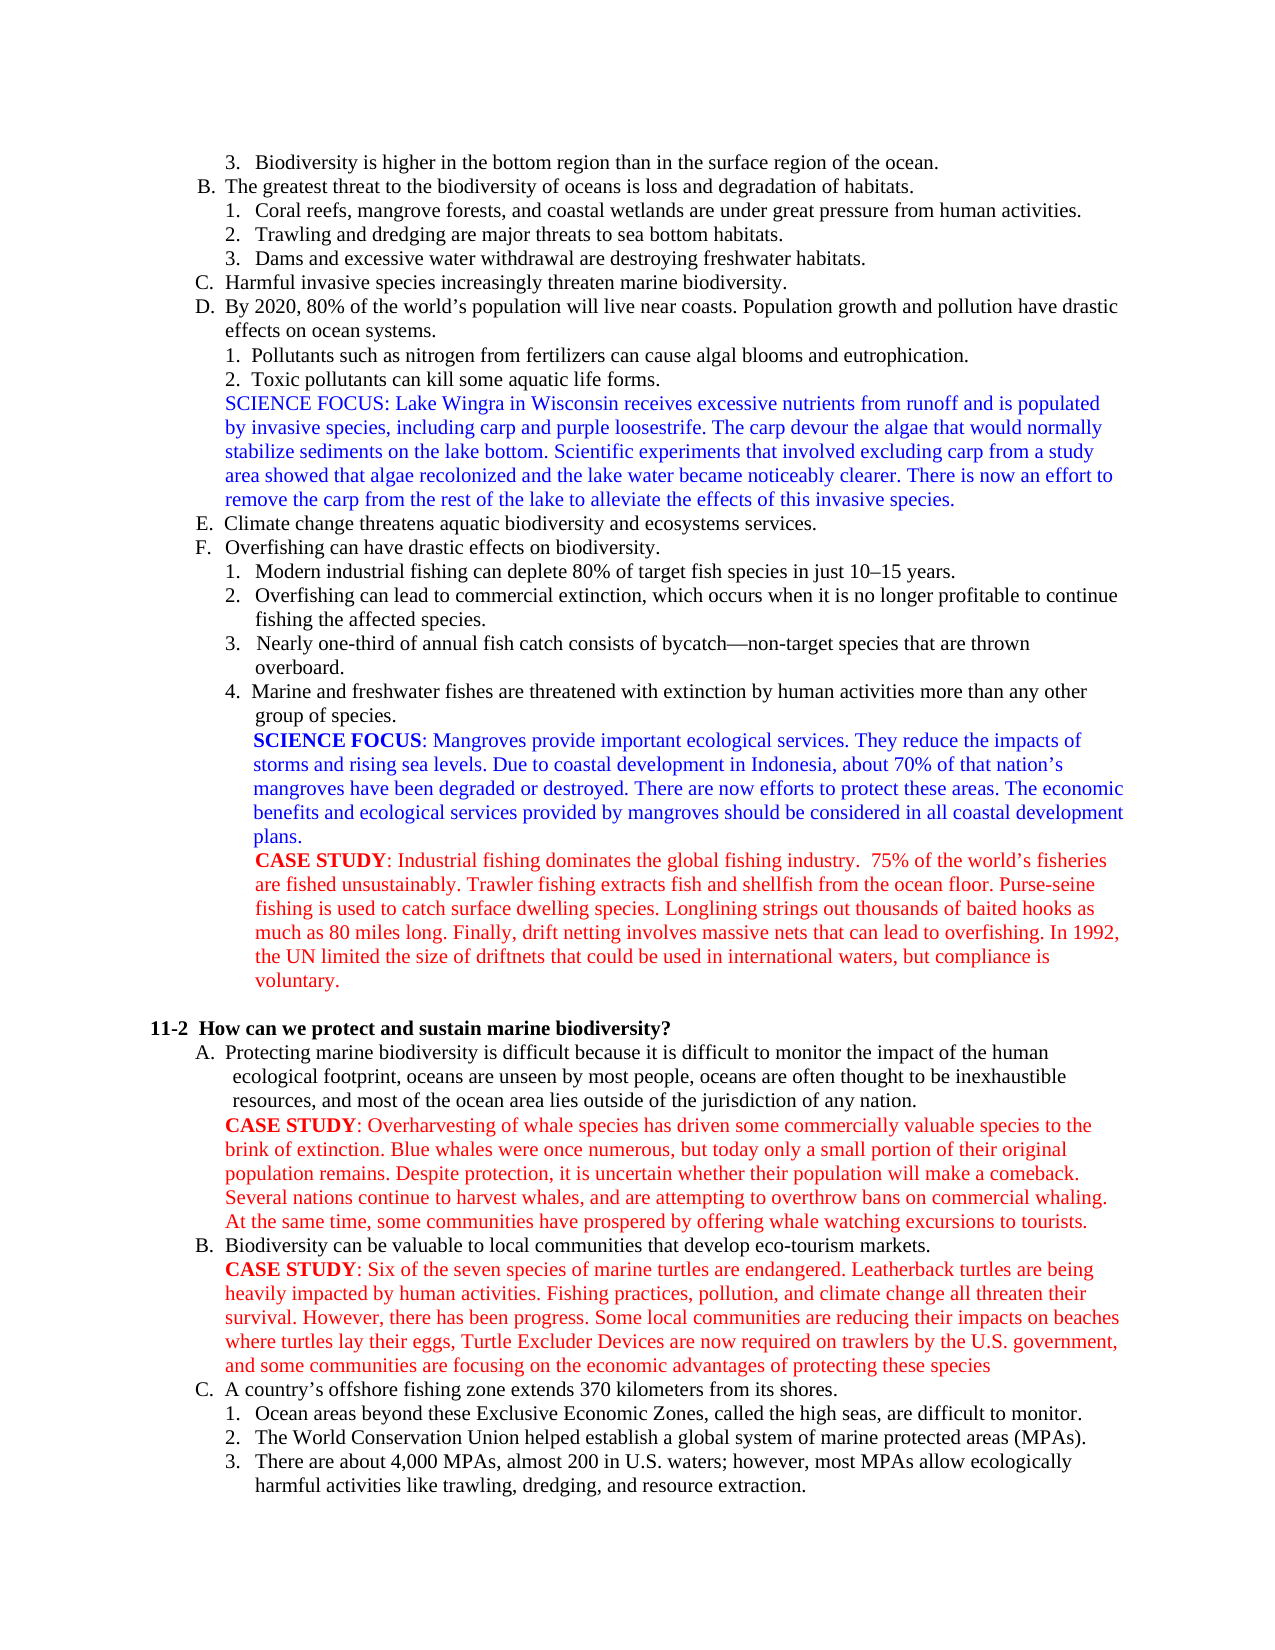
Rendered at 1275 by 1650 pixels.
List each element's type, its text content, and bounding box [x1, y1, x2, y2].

text 2. Toxic pollutants can kill some aquatic life forms. [195, 367, 1125, 391]
text E. Climate change threatens aquatic biodiversity and ecosystems services. [150, 511, 1125, 535]
text B. The greatest threat to the biodiversity of oceans is loss and degradation of habitats. [150, 174, 1125, 198]
text 3. Dams and excessive water withdrawal are destroying freshwater habitats. [225, 246, 1125, 270]
list Protecting marine biodiversity is difficult because it is difficult to monitor the impact of the human ecological footprint, oceans are unseen by most people, oceans are often thought to be inexhaustible resources, and most of the ocean area lies outside of the jurisdiction of any nation. [195, 1040, 1125, 1112]
text 3. Biodiversity is higher in the bottom region than in the surface region of the ocean. [225, 150, 1125, 174]
text 3. Nearly one-third of annual fish catch consists of bycatch—non-target species that are thrown overboard. [225, 631, 1125, 679]
text 1. Ocean areas beyond these Exclusive Economic Zones, called the high seas, are difficult to monitor. [225, 1401, 1125, 1425]
text 3. There are about 4,000 MPAs, almost 200 in waters; however, most MPAs allow ecologically harmful activities like trawling, dredging, and resource extraction. [225, 1449, 1125, 1497]
text 2. The World Conservation helped establish a global system of marine protected areas (MPAs). [225, 1425, 1125, 1449]
text CASE STUDY: Six of the seven species of marine turtles are endangered. Leatherback turtles are being heavily impacted by human activities. Fishing practices, pollution, and climate change all threaten their survival. However, there has been progress. Some local communities are reducing their impacts on beaches where turtles lay their eggs, Turtle Excluder Devices are now required on trawlers by the government, and some communities are focusing on the economic advantages of protecting these species [225, 1257, 1125, 1377]
text 1. Modern industrial fishing can deplete 80% of target fish species in just 10–15 years. [225, 559, 1125, 583]
text 11-2 How can we protect and sustain marine biodiversity? [150, 1016, 1125, 1040]
text SCIENCE FOCUS: Mangroves provide important ecological services. They reduce the impacts of storms and rising sea levels. Due to coastal development in , about 70% of that nation’s mangroves have been degraded or destroyed. There are now efforts to protect these areas. The economic benefits and ecological services provided by mangroves should be considered in all coastal development plans. [251, 727, 1125, 848]
text CASE STUDY: Industrial fishing dominates the global fishing industry. 75% of the world’s fisheries are fished unsustainably. Trawler fishing extracts fish and shellfish from the ocean floor. Purse-seine fishing is used to catch surface dwelling species. Longlining strings out thousands of baited hooks as much as 80 miles long. Finally, drift netting involves massive nets that can lead to overfishing. In 1992, the UN limited the size of driftnets that could be used in international waters, but compliance is voluntary. [225, 848, 1125, 992]
text 1. Coral reefs, mangrove forests, and coastal wetlands are under great pressure from human activities. [225, 198, 1125, 222]
list Biodiversity can be valuable to local communities that develop eco-tourism markets. [195, 1233, 1125, 1257]
text 2. Trawling and dredging are major threats to sea bottom habitats. [225, 222, 1125, 246]
text CASE STUDY: Overharvesting of whale species has driven some commercially valuable species to the brink of extinction. Blue whales were once numerous, but today only a small portion of their original population remains. Despite protection, it is uncertain whether their population will make a comeback. Several nations continue to harvest whales, and are attempting to overthrow bans on commercial whaling. At the same time, some communities have prospered by offering whale watching excursions to tourists. [225, 1112, 1125, 1233]
text C. A country’s offshore fishing zone extends 370 kilometers from its shores. [195, 1377, 1125, 1401]
text D. By 2020, 80% of the world’s population will live near coasts. Population growth and pollution have drastic effects on ocean systems. [195, 294, 1125, 342]
text 4. Marine and freshwater fishes are threatened with extinction by human activities more than any other group of species. [225, 679, 1125, 727]
text 1. Pollutants such as nitrogen from fertilizers can cause algal blooms and eutrophication. [195, 342, 1125, 367]
text SCIENCE FOCUS: in receives excessive nutrients from runoff and is populated by invasive species, including carp and purple loosestrife. The carp devour the algae that would normally stabilize sediments on the lake bottom. Scientific experiments that involved excluding carp from a study area showed that algae recolonized and the lake water became noticeably clearer. There is now an effort to remove the carp from the rest of the lake to alleviate the effects of this invasive species. [195, 391, 1125, 511]
text F. Overfishing can have drastic effects on biodiversity. [195, 535, 1125, 559]
text 2. Overfishing can lead to commercial extinction, which occurs when it is no longer profitable to continue fishing the affected species. [225, 583, 1125, 631]
text C. Harmful invasive species increasingly threaten marine biodiversity. [195, 270, 1125, 294]
